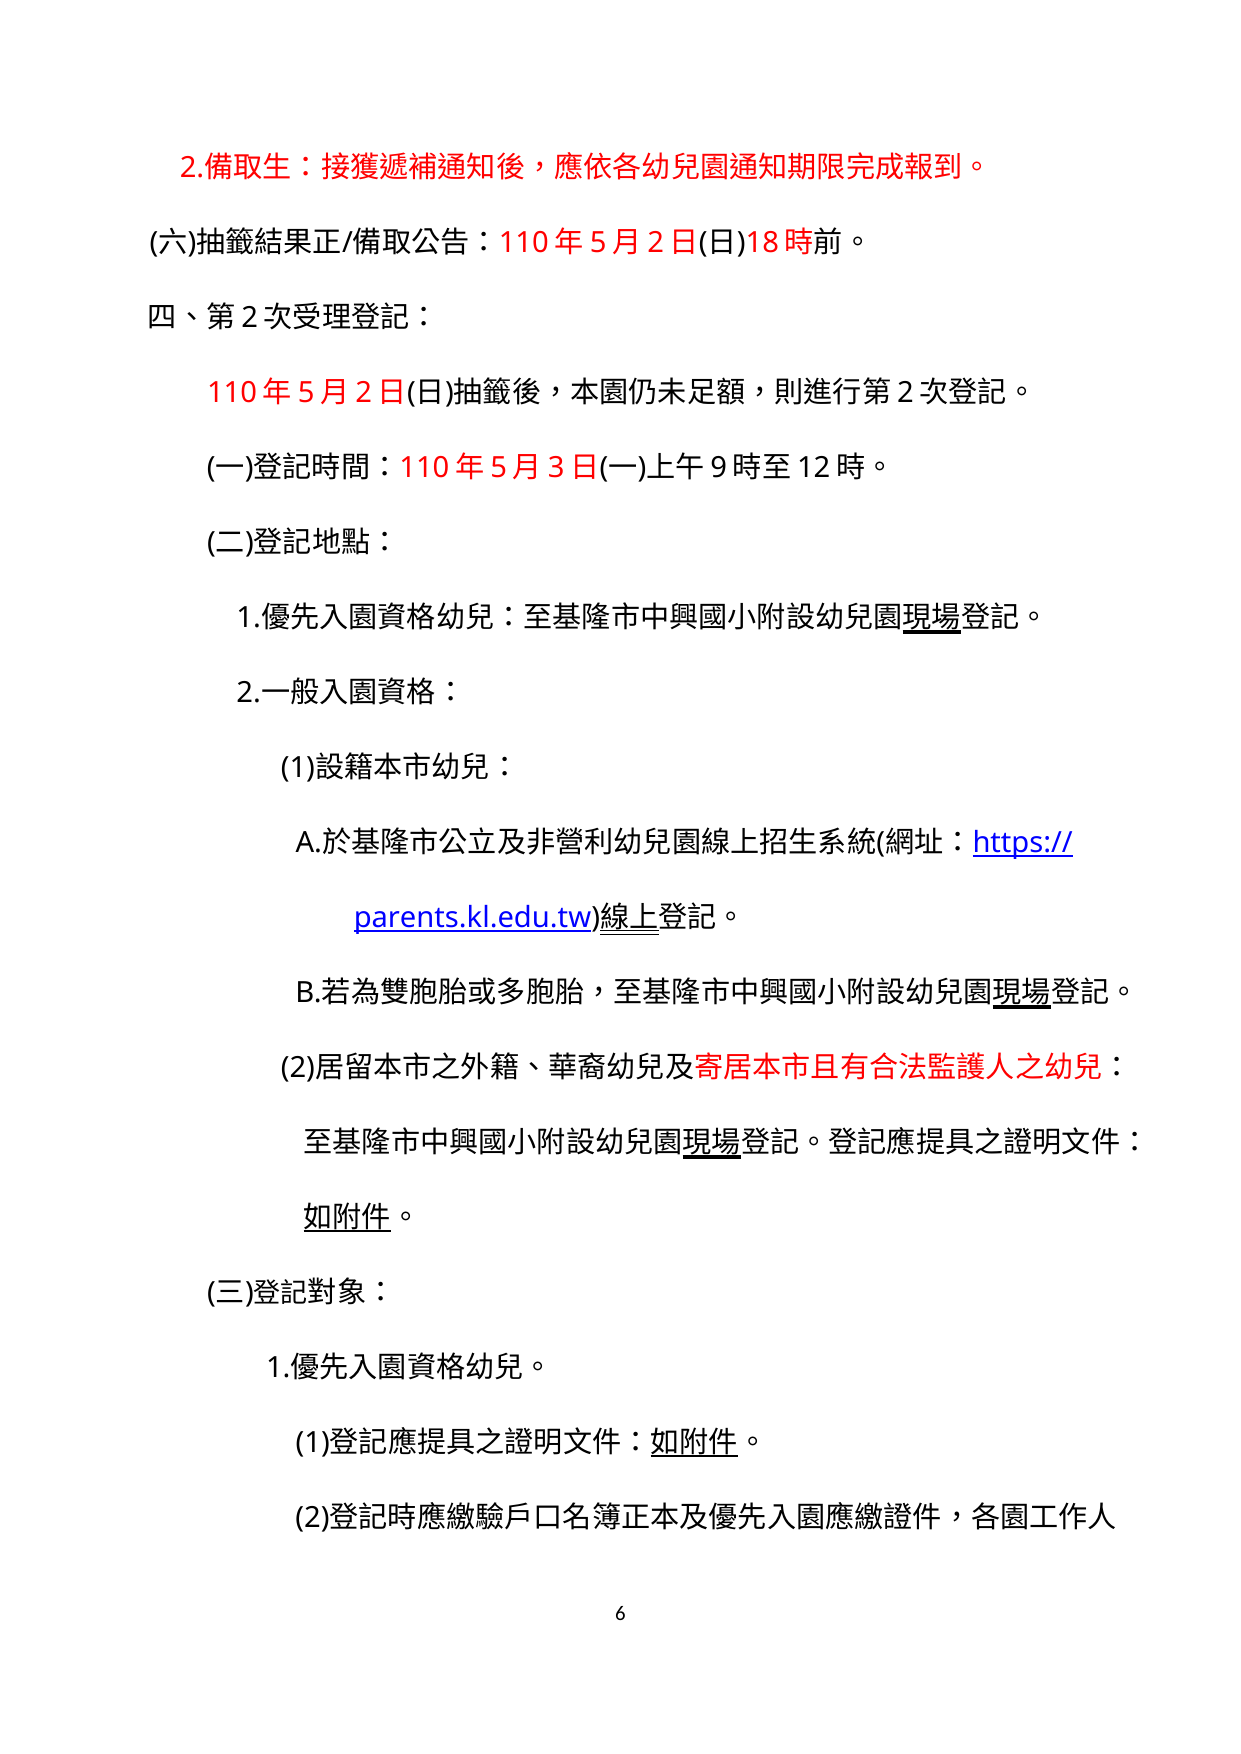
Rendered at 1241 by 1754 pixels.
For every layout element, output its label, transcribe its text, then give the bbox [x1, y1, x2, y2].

text 110年5月2日(日)抽籤後，本園仍未足額，則進行第2次登記。 [89, 353, 1152, 428]
text 如附件。 [89, 1178, 1152, 1253]
text 1.優先入園資格幼兒。 [89, 1328, 1152, 1403]
text (三)登記對象： [89, 1253, 1152, 1328]
text (六)抽籤結果正/備取公告：110年5月2日(日)18時前。 [89, 203, 1152, 278]
text 2.備取生：接獲遞補通知後，應依各幼兒園通知期限完成報到。 [89, 128, 1152, 203]
text (二)登記地點： [89, 503, 1152, 578]
text (一)登記時間：110年5月3日(一)上午9時至12時。 [207, 428, 1152, 503]
text (2)登記時應繳驗戶口名簿正本及優先入園應繳證件，各園工作人 [89, 1478, 1152, 1553]
text A.於基隆市公立及非營利幼兒園線上招生系統(網址：https://parents.kl.edu.tw)線上登記。 [295, 803, 1152, 953]
text 至基隆市中興國小附設幼兒園現場登記。登記應提具之證明文件： [89, 1103, 1152, 1178]
text 1.優先入園資格幼兒：至基隆市中興國小附設幼兒園現場登記。 [89, 578, 1152, 653]
text 2.一般入園資格： [89, 653, 1152, 728]
text (2)居留本市之外籍、華裔幼兒及寄居本市且有合法監護人之幼兒： [89, 1028, 1152, 1103]
text 四、第2次受理登記： [89, 278, 1152, 353]
text (1)登記應提具之證明文件：如附件。 [266, 1403, 1152, 1478]
text B.若為雙胞胎或多胞胎，至基隆市中興國小附設幼兒園現場登記。 [89, 953, 1152, 1028]
text (1)設籍本市幼兒： [89, 728, 1152, 803]
